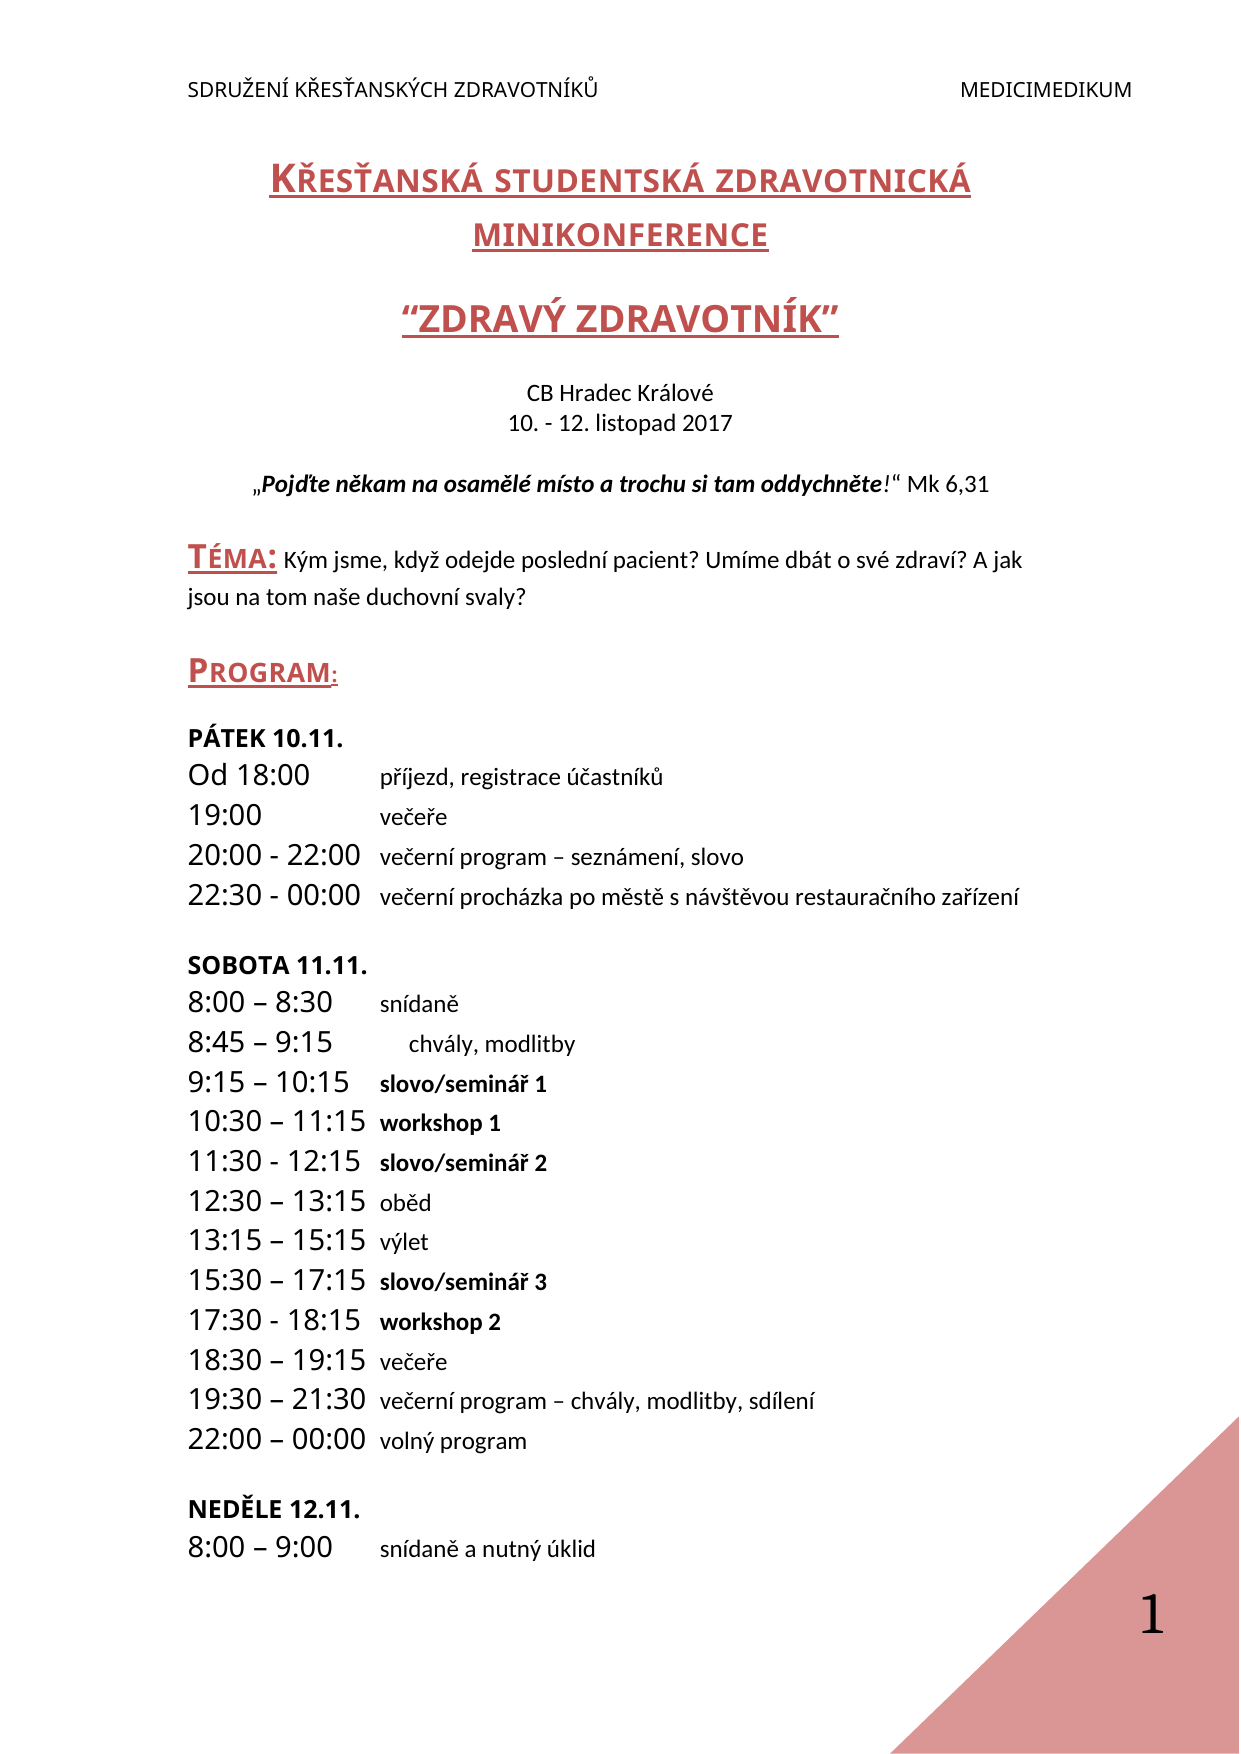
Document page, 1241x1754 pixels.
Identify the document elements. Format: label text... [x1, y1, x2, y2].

text 8:45 – 9:15 chvály, modlitby [187, 1021, 1053, 1061]
text 20:00 - 22:00 večerní program – seznámení, slovo [187, 834, 1053, 874]
text 8:00 – 9:00 snídaně a nutný úklid [187, 1526, 1053, 1566]
text 18:30 – 19:15 večeře [187, 1339, 1053, 1378]
text 13:15 – 15:15 výlet [187, 1220, 1053, 1259]
text PÁTEK 10.11. [187, 721, 1053, 755]
text 22:00 – 00:00 volný program [187, 1418, 1053, 1458]
text SOBOTA 11.11. [187, 947, 1053, 982]
text 17:30 - 18:15 workshop 2 [187, 1299, 1053, 1339]
text CB Hradec Králové [187, 377, 1053, 408]
text Od 18:00 příjezd, registrace účastníků [187, 755, 1053, 794]
text 9:15 – 10:15 slovo/seminář 1 [187, 1061, 1053, 1101]
text “ZDRAVÝ ZDRAVOTNÍK” [187, 292, 1053, 343]
text 22:30 - 00:00 večerní procházka po městě s návštěvou restauračního zařízení [187, 874, 1053, 913]
text Program: [187, 647, 1053, 692]
text 8:00 – 8:30 snídaně [187, 982, 1053, 1021]
text Téma: Kým jsme, když odejde poslední pacient? Umíme dbát o své zdraví? A jak jsou na tom naše duchovní svaly? [187, 533, 1053, 613]
text Křesťanská studentská zdravotnická minikonference [187, 150, 1053, 258]
text 12:30 – 13:15 oběd [187, 1180, 1053, 1220]
text 19:30 – 21:30 večerní program – chvály, modlitby, sdílení [187, 1378, 1053, 1418]
text 19:00 večeře [187, 794, 1053, 834]
text „Pojďte někam na osamělé místo a trochu si tam oddychněte!“ Mk 6,31 [187, 469, 1053, 499]
text 11:30 - 12:15 slovo/seminář 2 [187, 1140, 1053, 1180]
text NEDĚLE 12.11. [187, 1492, 1053, 1526]
text 15:30 – 17:15 slovo/seminář 3 [187, 1259, 1053, 1299]
text 10:30 – 11:15 workshop 1 [187, 1101, 1053, 1140]
text 10. - 12. listopad 2017 [187, 408, 1053, 438]
